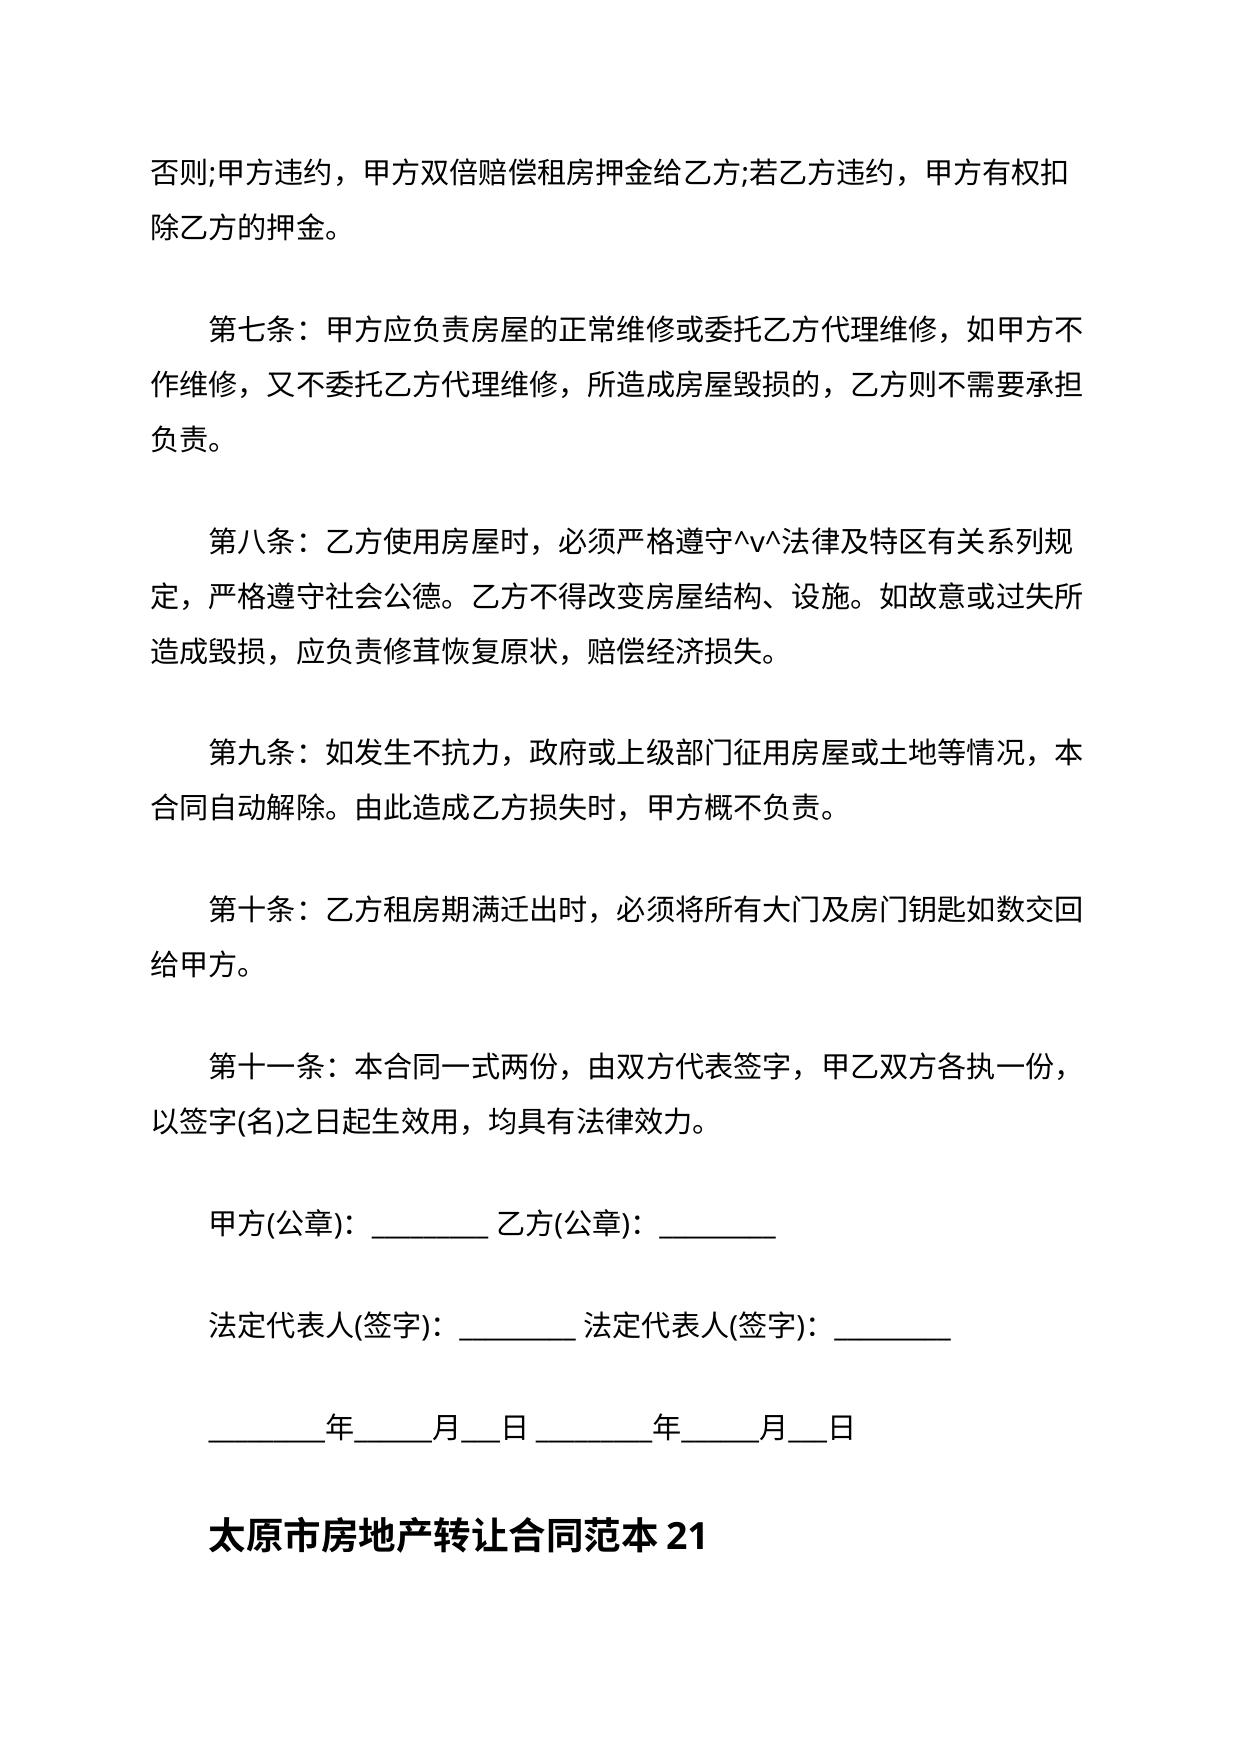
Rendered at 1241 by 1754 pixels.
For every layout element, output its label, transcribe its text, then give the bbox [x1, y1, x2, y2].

text 第九条：如发生不抗力，政府或上级部门征用房屋或土地等情况，本合同自动解除。由此造成乙方损失时，甲方概不负责。 [150, 730, 1090, 827]
text 第八条：乙方使用房屋时，必须严格遵守^v^法律及特区有关系列规定，严格遵守社会公德。乙方不得改变房屋结构、设施。如故意或过失所造成毁损，应负责修茸恢复原状，赔偿经济损失。 [150, 518, 1090, 671]
text 法定代表人(签字)：_________ 法定代表人(签字)：_________ [150, 1302, 1090, 1344]
text 甲方(公章)：_________ 乙方(公章)：_________ [150, 1200, 1090, 1243]
text 第十条：乙方租房期满迁出时，必须将所有大门及房门钥匙如数交回给甲方。 [150, 887, 1090, 984]
text 第七条：甲方应负责房屋的正常维修或委托乙方代理维修，如甲方不作维修，又不委托乙方代理维修，所造成房屋毁损的，乙方则不需要承担负责。 [150, 307, 1090, 459]
text 太原市房地产转让合同范本21 [150, 1506, 1090, 1561]
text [150, 150, 1090, 247]
text _________年______月___日 _________年______月___日 [150, 1404, 1090, 1447]
text 第十一条：本合同一式两份，由双方代表签字，甲乙双方各执一份，以签字(名)之日起生效用，均具有法律效力。 [150, 1043, 1090, 1141]
